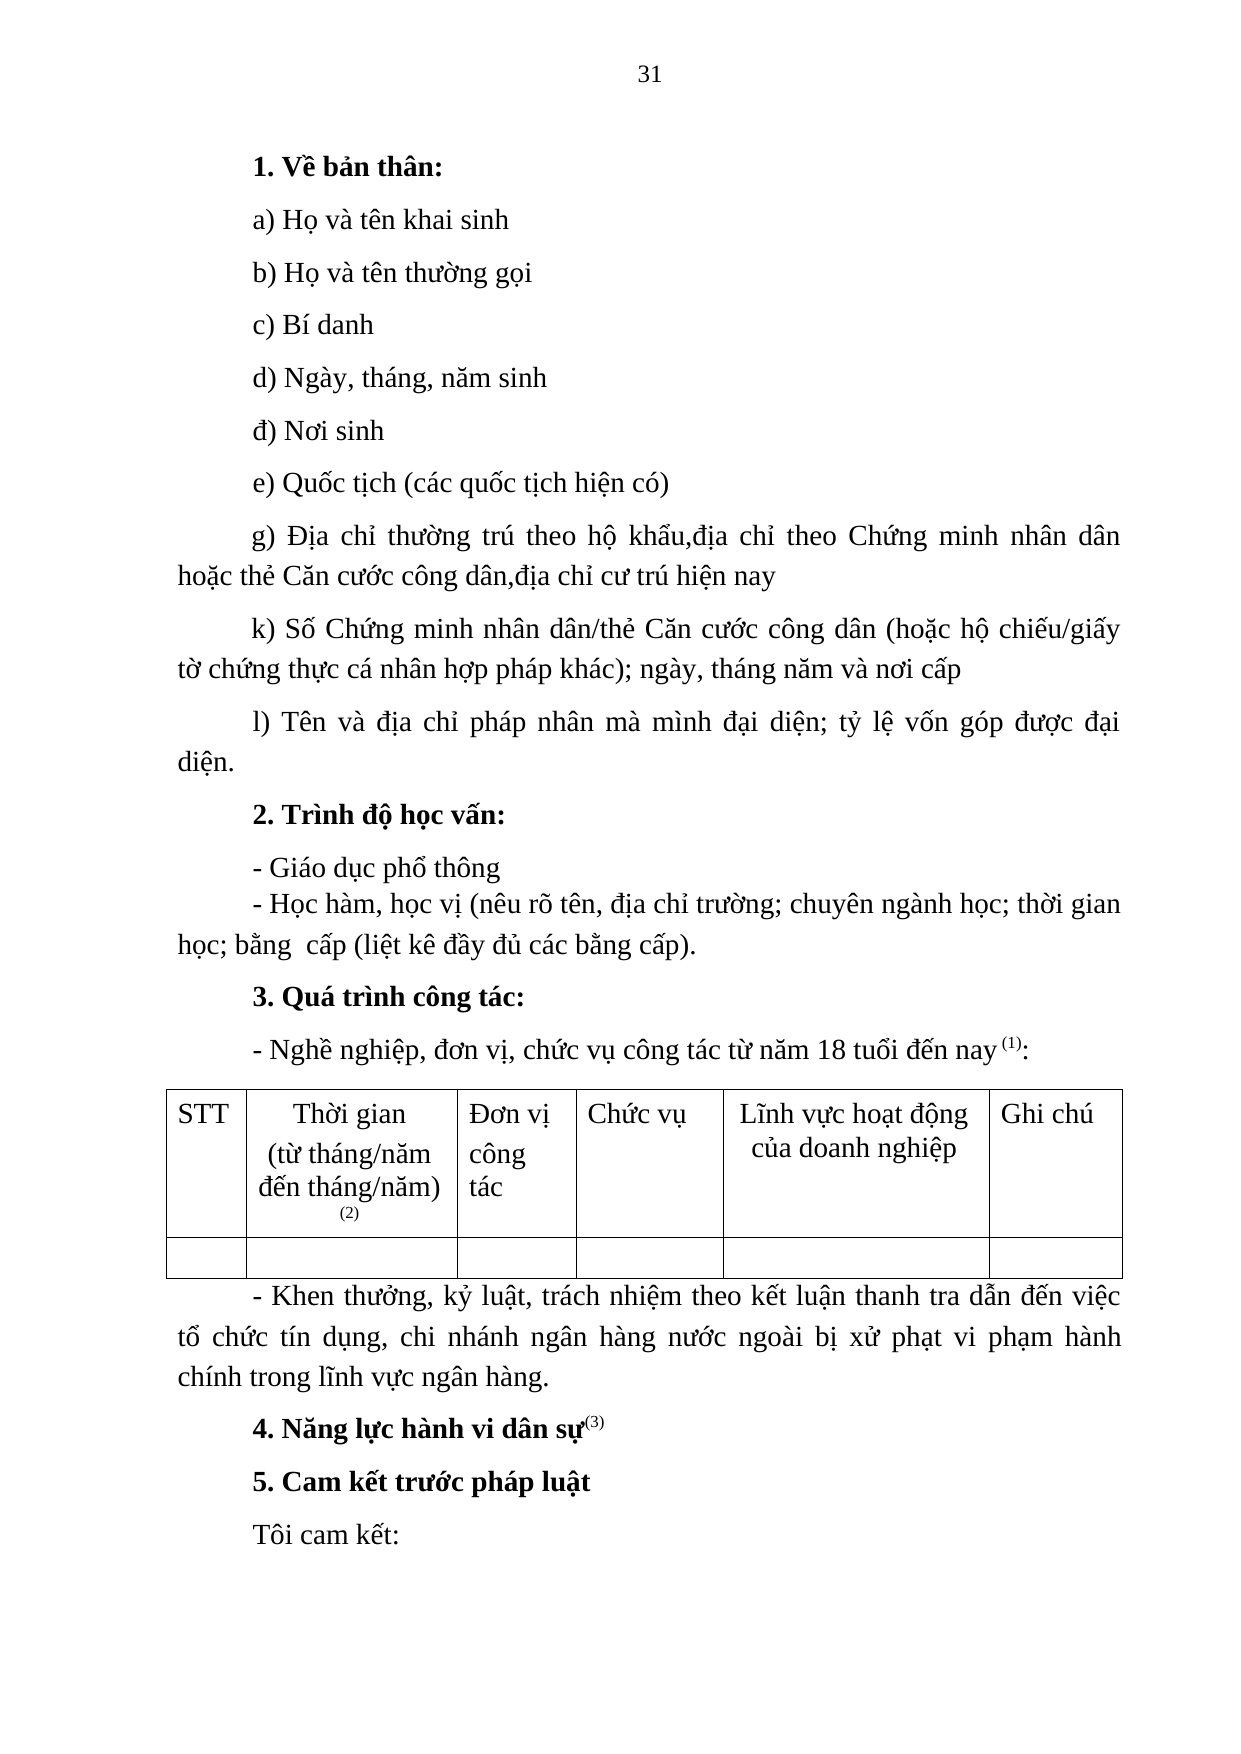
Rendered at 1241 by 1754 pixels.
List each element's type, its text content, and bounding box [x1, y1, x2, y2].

text 5. Cam kết trước pháp luật [177, 1464, 1122, 1498]
text d) Ngày, tháng, năm sinh [252, 360, 1122, 394]
text b) Họ và tên thường gọi [252, 255, 1122, 288]
text 1. Về bản thân: [252, 149, 1122, 183]
table_header STT [167, 1090, 246, 1237]
text e) Quốc tịch (các quốc tịch hiện có) [252, 466, 1122, 499]
table_header Đơn vị công tác [458, 1090, 576, 1237]
text a) Họ và tên khai sinh [252, 202, 1122, 236]
text Tôi cam kết: [177, 1517, 1122, 1551]
table_cell [247, 1238, 457, 1277]
table_cell [458, 1238, 576, 1277]
table_header Lĩnh vực hoạt động của doanh nghiệp [724, 1090, 989, 1237]
text đ) Nơi sinh [252, 413, 1122, 446]
text 2. Trình độ học vấn: [252, 797, 1122, 831]
text - Khen thưởng, kỷ luật, trách nhiệm theo kết luận thanh tra dẫn đến việc tổ chức tín dụng, chi nhánh ngân hàng nước ngoài bị xử phạt vi phạm hành chính trong lĩnh vực ngân hàng. [177, 1279, 1122, 1392]
table_header Thời gian (từ tháng/năm đến tháng/năm) (2) [247, 1090, 457, 1237]
text - Học hàm, học vị (nêu rõ tên, địa chỉ trường; chuyên ngành học; thời gian học; bằng cấp (liệt kê đầy đủ các bằng cấp). [177, 887, 1122, 960]
text - Giáo dục phổ thông [177, 850, 1117, 883]
table_cell [724, 1238, 989, 1277]
text l) Tên và địa chỉ pháp nhân mà mình đại diện; tỷ lệ vốn góp được đại diện. [177, 704, 1122, 778]
text 4. Năng lực hành vi dân sự(3) [177, 1412, 1122, 1445]
text c) Bí danh [252, 307, 1122, 341]
text 3. Quá trình công tác: [252, 979, 1122, 1013]
table_header Ghi chú [990, 1090, 1122, 1237]
text - Nghề nghiệp, đơn vị, chức vụ công tác từ năm 18 tuổi đến nay (1): [177, 1032, 1117, 1066]
text g) Địa chỉ thường trú theo hộ khẩu,địa chỉ theo Chứng minh nhân dân hoặc thẻ Căn cước công dân,địa chỉ cư trú hiện nay [177, 518, 1122, 592]
table_cell [577, 1238, 723, 1277]
text k) Số Chứng minh nhân dân/thẻ Căn cước công dân (hoặc hộ chiếu/giấy tờ chứng thực cá nhân hợp pháp khác); ngày, tháng năm và nơi cấp [177, 611, 1122, 685]
table_header Chức vụ [577, 1090, 723, 1237]
table_cell [990, 1238, 1122, 1277]
table_cell [167, 1238, 246, 1277]
